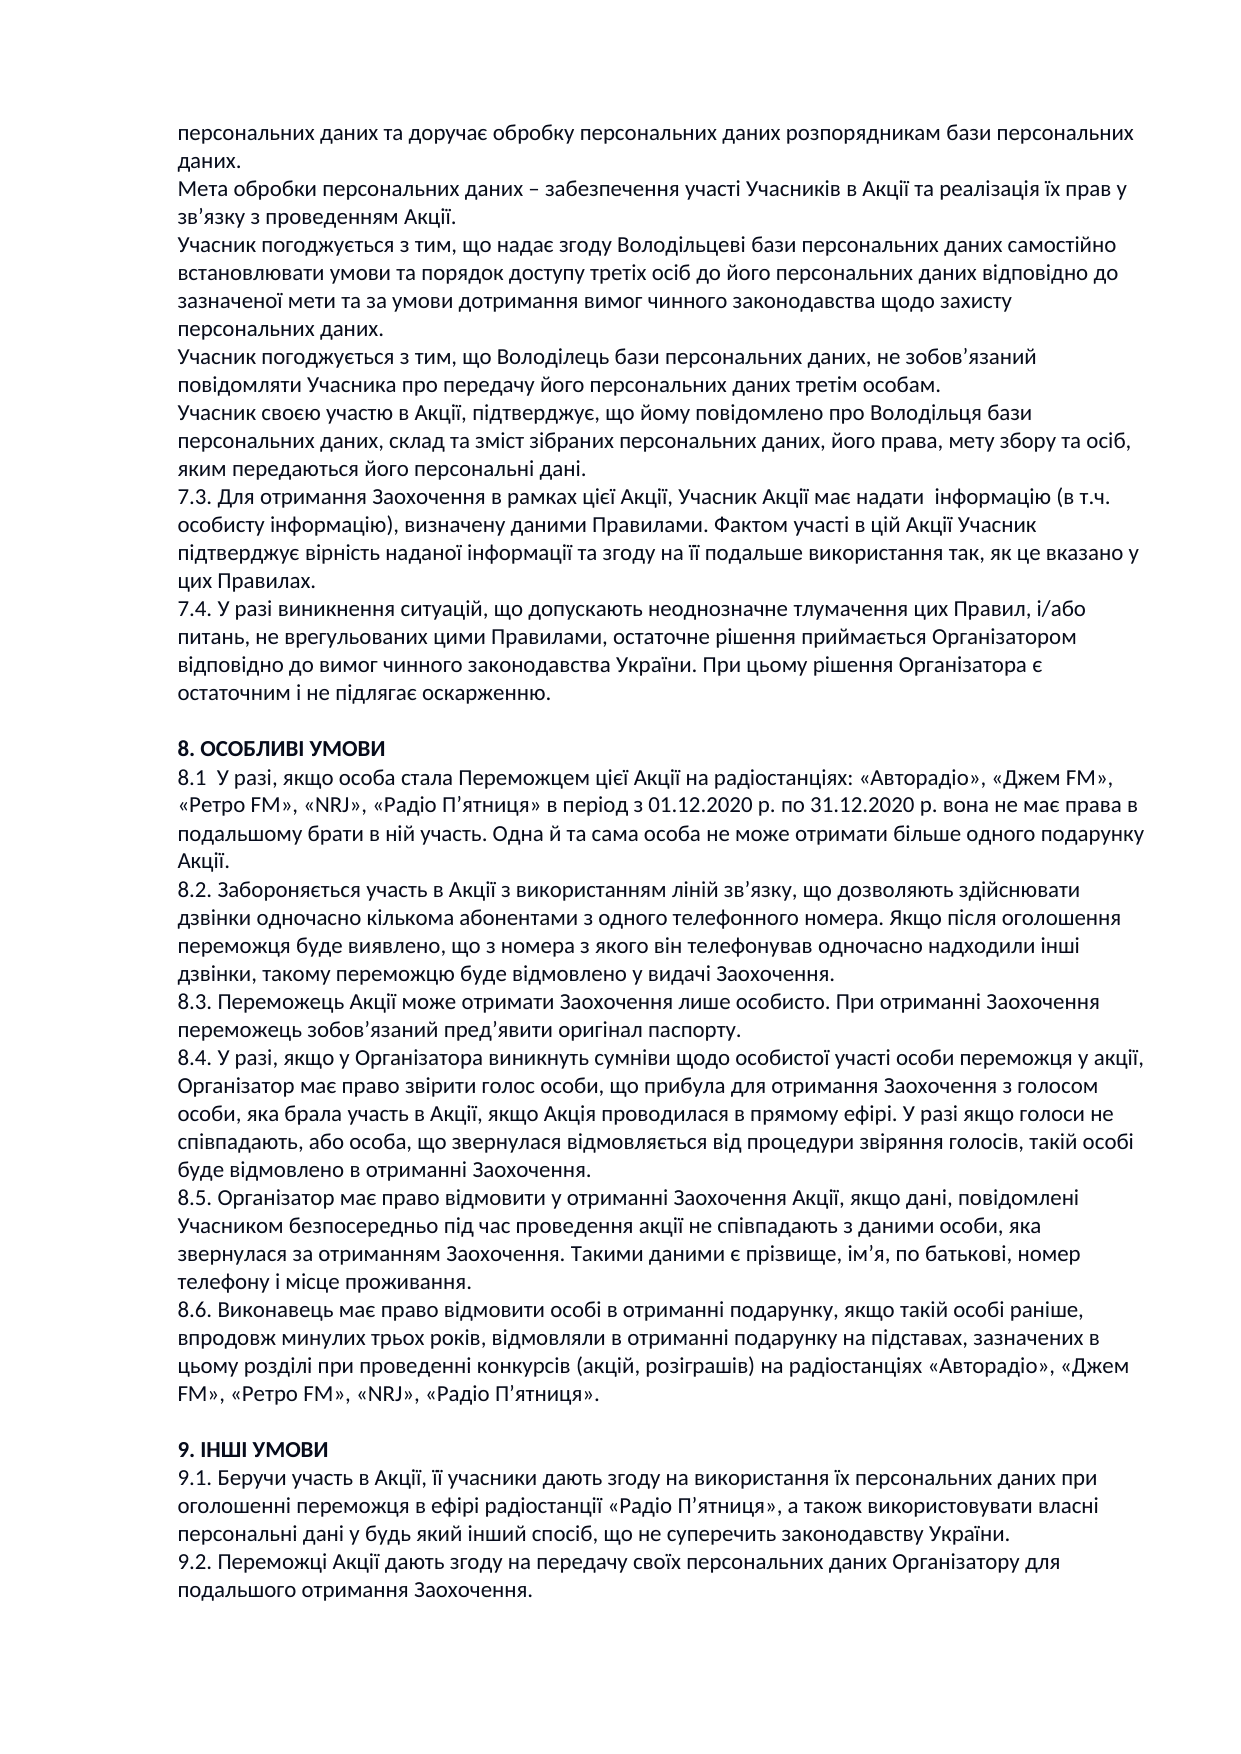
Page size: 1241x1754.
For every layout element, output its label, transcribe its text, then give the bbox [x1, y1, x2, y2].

text 9. ІНШІ УМОВИ [177, 1435, 1152, 1463]
text 7.4. У разі виникнення ситуацій, що допускають неоднозначне тлумачення цих Правил, і/або питань, не врегульованих цими Правилами, остаточне рішення приймається Організатором відповідно до вимог чинного законодавства України. При цьому рішення Організатора є остаточним і не підлягає оскарженню. [177, 594, 1152, 707]
text Мета обробки персональних даних – забезпечення участі Учасників в Акції та реалізація їх прав у зв’язку з проведенням Акції. [177, 174, 1152, 230]
text 8.3. Переможець Акції може отримати Заохочення лише особисто. При отриманні Заохочення переможець зобов’язаний пред’явити оригінал паспорту. [177, 987, 1152, 1043]
text 8.1 У разі, якщо особа стала Переможцем цієї Акції на радіостанціях: «Авторадіо», «Джем FM», «Ретро FM», «NRJ», «Радіо П’ятниця» в період з 01.12.2020 р. по 31.12.2020 р. вона не має права в подальшому брати в ній участь. Одна й та сама особа не може отримати більше одного подарунку Акції. [177, 763, 1152, 875]
text 9.1. Беручи участь в Акції, її учасники дають згоду на використання їх персональних даних при оголошенні переможця в ефірі радіостанції «Радіо П’ятниця», а також використовувати власні персональні дані у будь який інший спосіб, що не суперечить законодавству України. [177, 1463, 1152, 1547]
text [177, 118, 1152, 174]
text 8.5. Організатор має право відмовити у отриманні Заохочення Акції, якщо дані, повідомлені Учасником безпосередньо під час проведення акції не співпадають з даними особи, яка звернулася за отриманням Заохочення. Такими даними є прізвище, ім’я, по батькові, номер телефону і місце проживання. [177, 1183, 1152, 1295]
text Учасник погоджується з тим, що Володілець бази персональних даних, не зобов’язаний повідомляти Учасника про передачу його персональних даних третім особам. [177, 342, 1152, 398]
text Учасник погоджується з тим, що надає згоду Володільцеві бази персональних даних самостійно встановлювати умови та порядок доступу третіх осіб до його персональних даних відповідно до зазначеної мети та за умови дотримання вимог чинного законодавства щодо захисту персональних даних. [177, 230, 1152, 342]
text 8. ОСОБЛИВІ УМОВИ [177, 734, 1152, 763]
text 8.6. Виконавець має право відмовити особі в отриманні подарунку, якщо такій особі раніше, впродовж минулих трьох років, відмовляли в отриманні подарунку на підставах, зазначених в цьому розділі при проведенні конкурсів (акцій, розіграшів) на радіостанціях «Авторадіо», «Джем FM», «Ретро FM», «NRJ», «Радіо П’ятниця». [177, 1295, 1152, 1407]
text 8.4. У разі, якщо у Організатора виникнуть сумніви щодо особистої участі особи переможця у акції, Організатор має право звірити голос особи, що прибула для отримання Заохочення з голосом особи, яка брала участь в Акції, якщо Акція проводилася в прямому ефірі. У разі якщо голоси не співпадають, або особа, що звернулася відмовляється від процедури звіряння голосів, такій особі буде відмовлено в отриманні Заохочення. [177, 1043, 1152, 1183]
text 7.3. Для отримання Заохочення в рамках цієї Акції, Учасник Акції має надати інформацію (в т.ч. особисту інформацію), визначену даними Правилами. Фактом участі в цій Акції Учасник підтверджує вірність наданої інформації та згоду на її подальше використання так, як це вказано у цих Правилах. [177, 482, 1152, 594]
text 8.2. Забороняється участь в Акції з використанням ліній зв’язку, що дозволяють здійснювати дзвінки одночасно кількома абонентами з одного телефонного номера. Якщо після оголошення переможця буде виявлено, що з номера з якого він телефонував одночасно надходили інші дзвінки, такому переможцю буде відмовлено у видачі Заохочення. [177, 875, 1152, 987]
text 9.2. Переможці Акції дають згоду на передачу своїх персональних даних Організатору для подальшого отримання Заохочення. [177, 1547, 1152, 1603]
text Учасник своєю участю в Акції, підтверджує, що йому повідомлено про Володільця бази персональних даних, склад та зміст зібраних персональних даних, його права, мету збору та осіб, яким передаються його персональні дані. [177, 398, 1152, 482]
